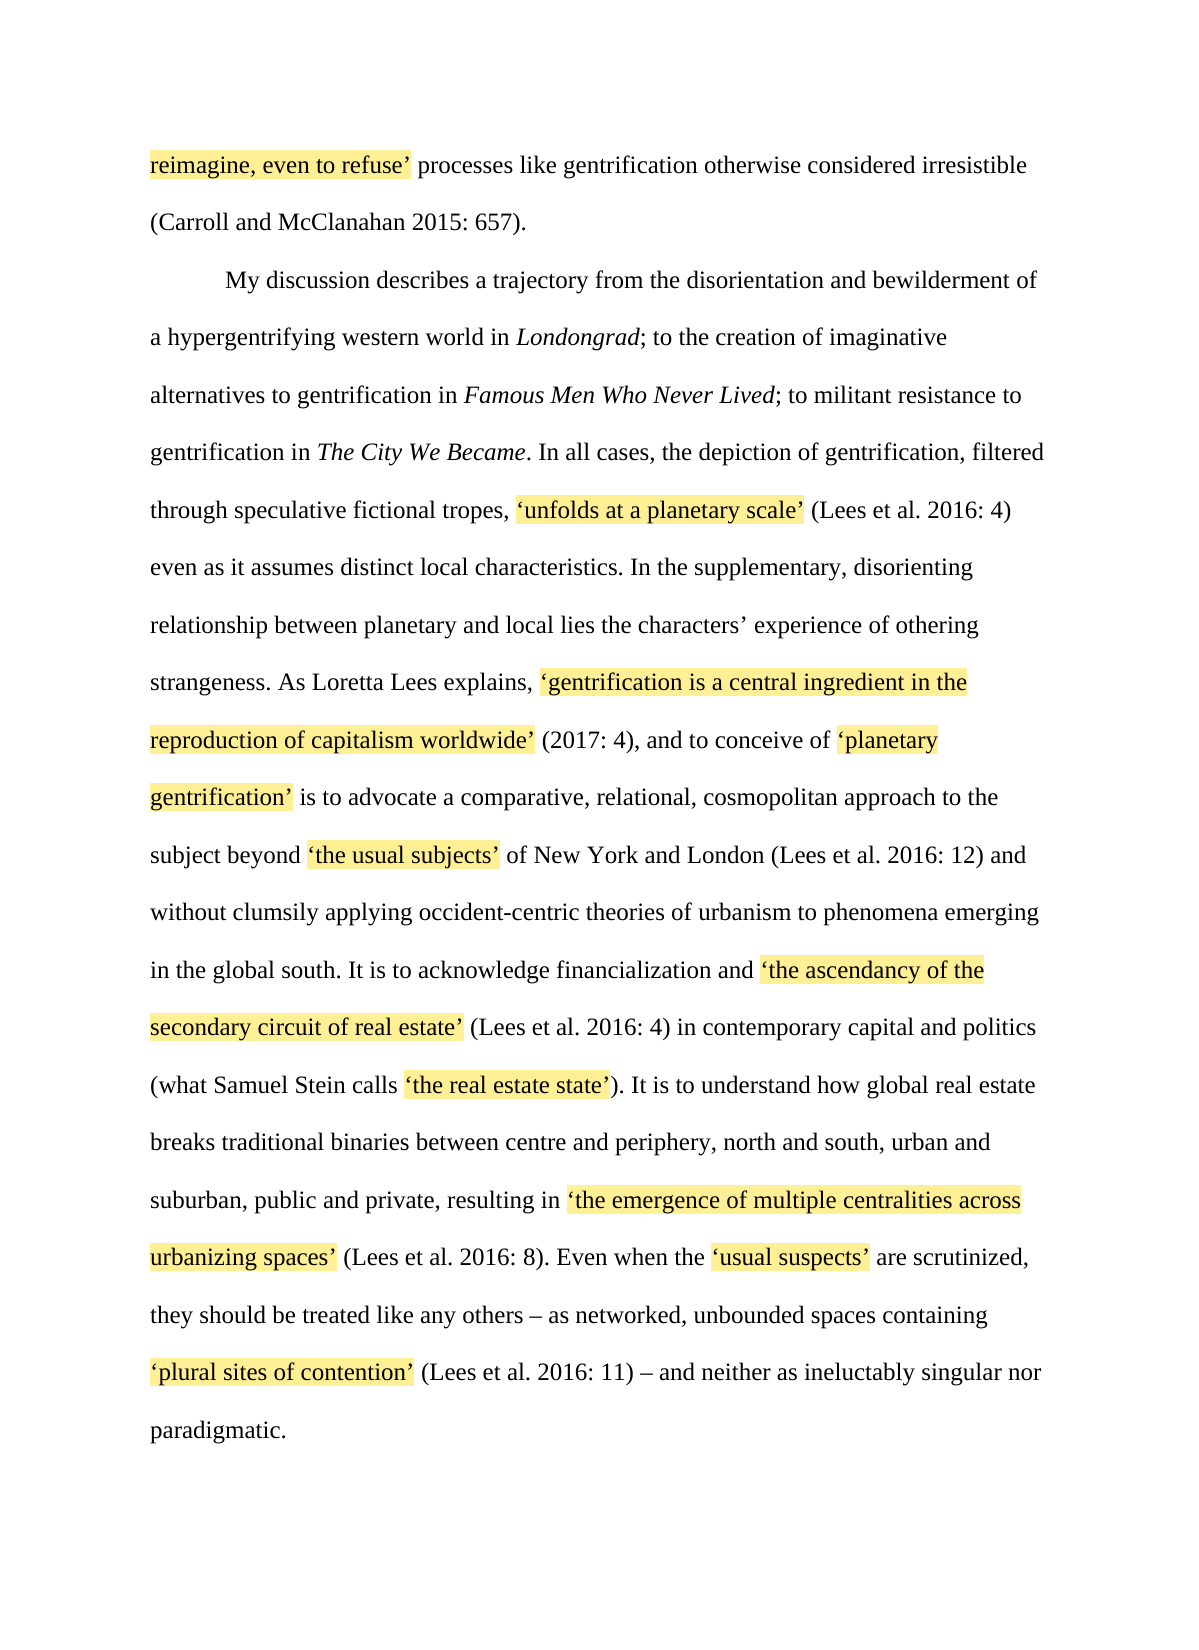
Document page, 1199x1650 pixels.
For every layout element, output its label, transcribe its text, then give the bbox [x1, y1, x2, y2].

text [150, 150, 1049, 236]
text My discussion describes a trajectory from the disorientation and bewilderment of a hypergentrifying western world in Londongrad; to the creation of imaginative alternatives to gentrification in Famous Men Who Never Lived; to militant resistance to gentrification in The City We Became. In all cases, the depiction of gentrification, filtered through speculative fictional tropes, ‘unfolds at a planetary scale’ (Lees et al. 2016: 4) even as it assumes distinct local characteristics. In the supplementary, disorienting relationship between planetary and local lies the characters’ experience of othering strangeness. As Loretta Lees explains, ‘gentrification is a central ingredient in the reproduction of capitalism worldwide’ (2017: 4), and to conceive of ‘planetary gentrification’ is to advocate a comparative, relational, cosmopolitan approach to the subject beyond ‘the usual subjects’ of New York and London (Lees et al. 2016: 12) and without clumsily applying occident-centric theories of urbanism to phenomena emerging in the global south. It is to acknowledge financialization and ‘the ascendancy of the secondary circuit of real estate’ (Lees et al. 2016: 4) in contemporary capital and politics (what Samuel Stein calls ‘the real estate state’). It is to understand how global real estate breaks traditional binaries between centre and periphery, north and south, urban and suburban, public and private, resulting in ‘the emergence of multiple centralities across urbanizing spaces’ (Lees et al. 2016: 8). Even when the ‘usual suspects’ are scrutinized, they should be treated like any others – as networked, unbounded spaces containing ‘plural sites of contention’ (Lees et al. 2016: 11) – and neither as ineluctably singular nor paradigmatic. [150, 265, 1049, 1444]
